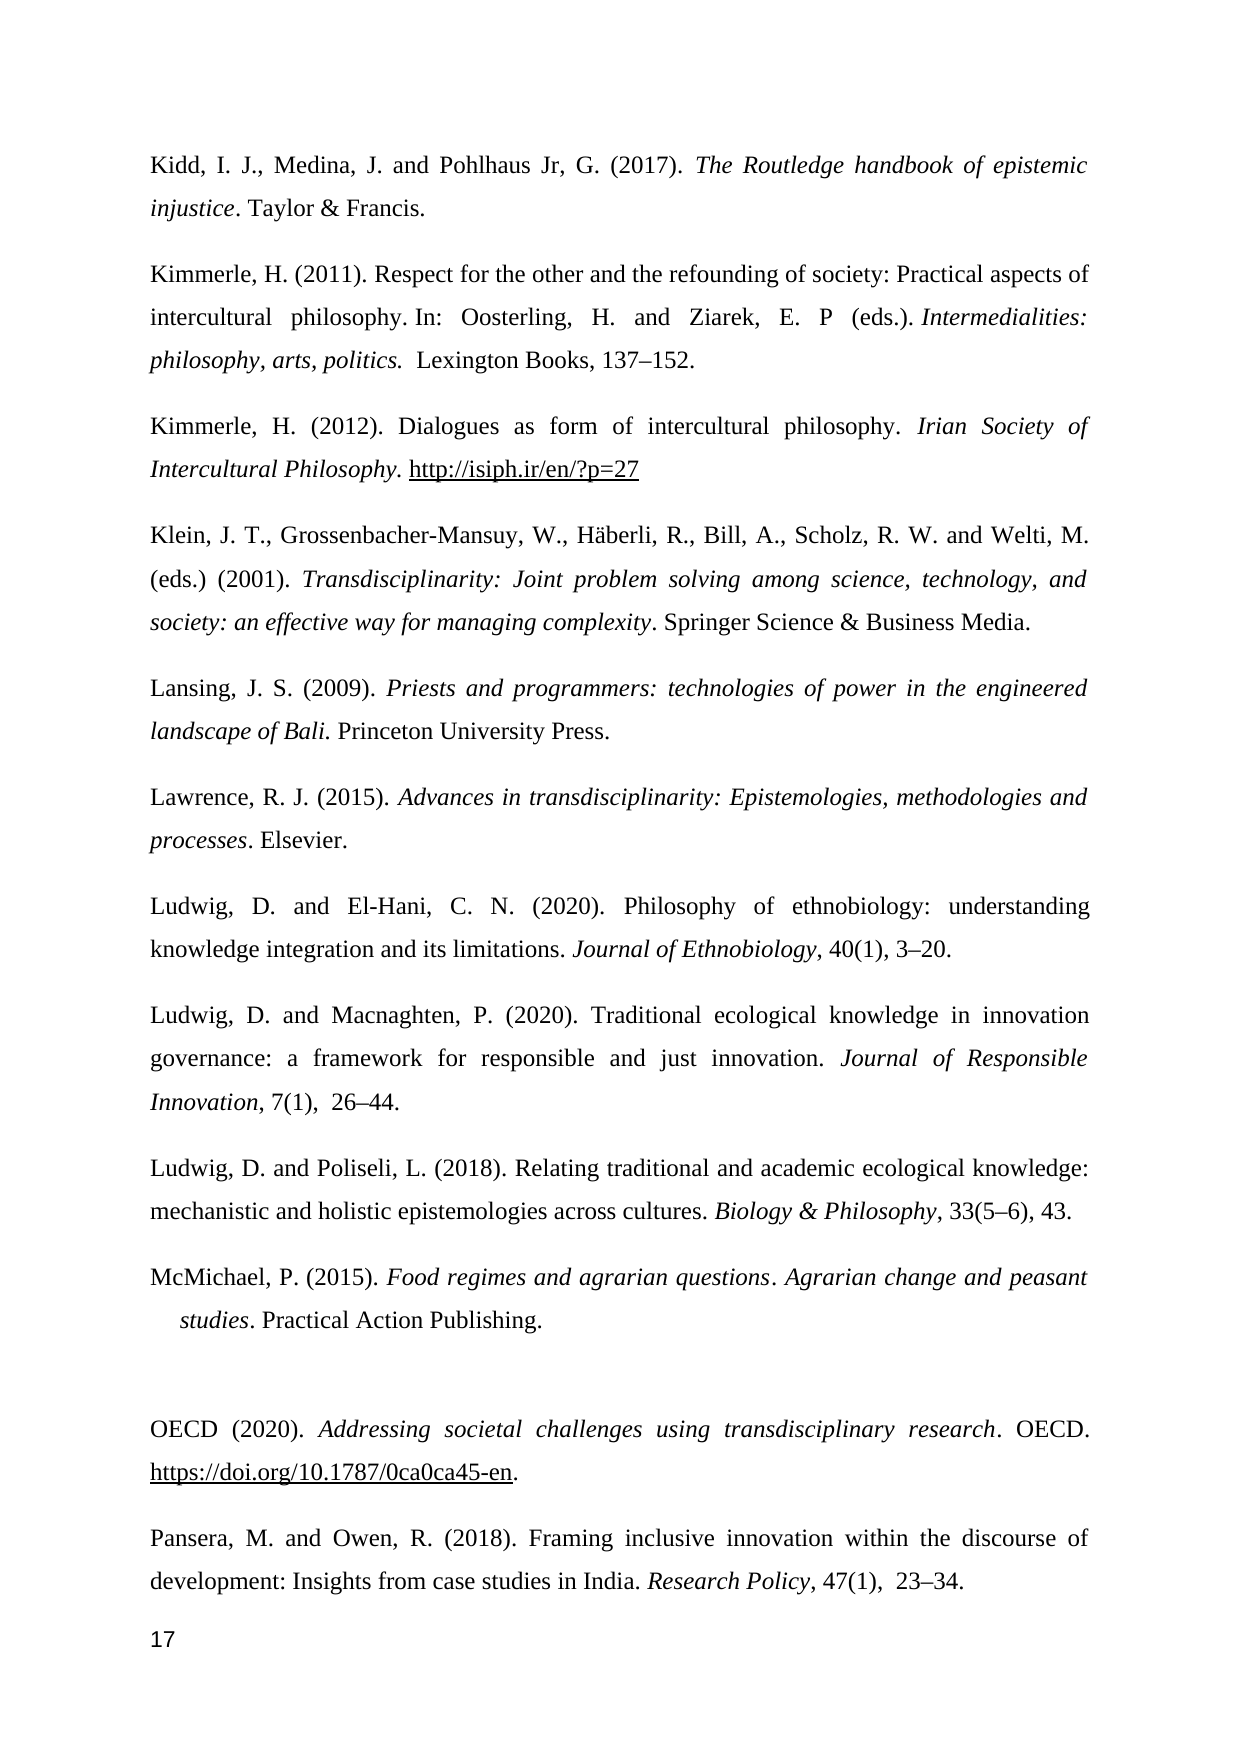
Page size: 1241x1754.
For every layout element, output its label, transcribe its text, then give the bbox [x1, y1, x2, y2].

text Kidd, I. J., Medina, J. and Pohlhaus Jr, G. (2017). The Routledge handbook of epistemic injustice. Taylor & Francis. [150, 150, 1090, 222]
text Ludwig, D. and Macnaghten, P. (2020). Traditional ecological knowledge in innovation governance: a framework for responsible and just innovation. Journal of Responsible Innovation, 7(1), 26–44. [150, 1000, 1090, 1115]
text Ludwig, D. and Poliseli, L. (2018). Relating traditional and academic ecological knowledge: mechanistic and holistic epistemologies across cultures. Biology & Philosophy, 33(5–6), 43. [150, 1153, 1090, 1224]
text Lansing, J. S. (2009). Priests and programmers: technologies of power in the engineered landscape of Bali. Princeton University Press. [150, 673, 1090, 745]
text McMichael, P. (2015). Food regimes and agrarian questions. Agrarian change and peasant studies. Practical Action Publishing. [150, 1262, 1090, 1334]
text Kimmerle, H. (2012). Dialogues as form of intercultural philosophy. Irian Society of Intercultural Philosophy. http://isiph.ir/en/?p=27 [150, 411, 1090, 483]
text Klein, J. T., Grossenbacher-Mansuy, W., Häberli, R., Bill, A., Scholz, R. W. and Welti, M. (eds.) (2001). Transdisciplinarity: Joint problem solving among science, technology, and society: an effective way for managing complexity. Springer Science & Business Media. [150, 521, 1090, 636]
text Ludwig, D. and El-Hani, C. N. (2020). Philosophy of ethnobiology: understanding knowledge integration and its limitations. Journal of Ethnobiology, 40(1), 3–20. [150, 891, 1090, 963]
text Pansera, M. and Owen, R. (2018). Framing inclusive innovation within the discourse of development: Insights from case studies in India. Research Policy, 47(1), 23–34. [150, 1523, 1090, 1595]
text Lawrence, R. J. (2015). Advances in transdisciplinarity: Epistemologies, methodologies and processes. Elsevier. [150, 782, 1090, 854]
text Kimmerle, H. (2011). Respect for the other and the refounding of society: Practical aspects of intercultural philosophy. In: Oosterling, H. and Ziarek, E. P (eds.). Intermedialities: philosophy, arts, politics. Lexington Books, 137–152. [150, 259, 1090, 374]
text OECD (2020). Addressing societal challenges using transdisciplinary research. OECD. https://doi.org/10.1787/0ca0ca45-en. [150, 1414, 1090, 1486]
